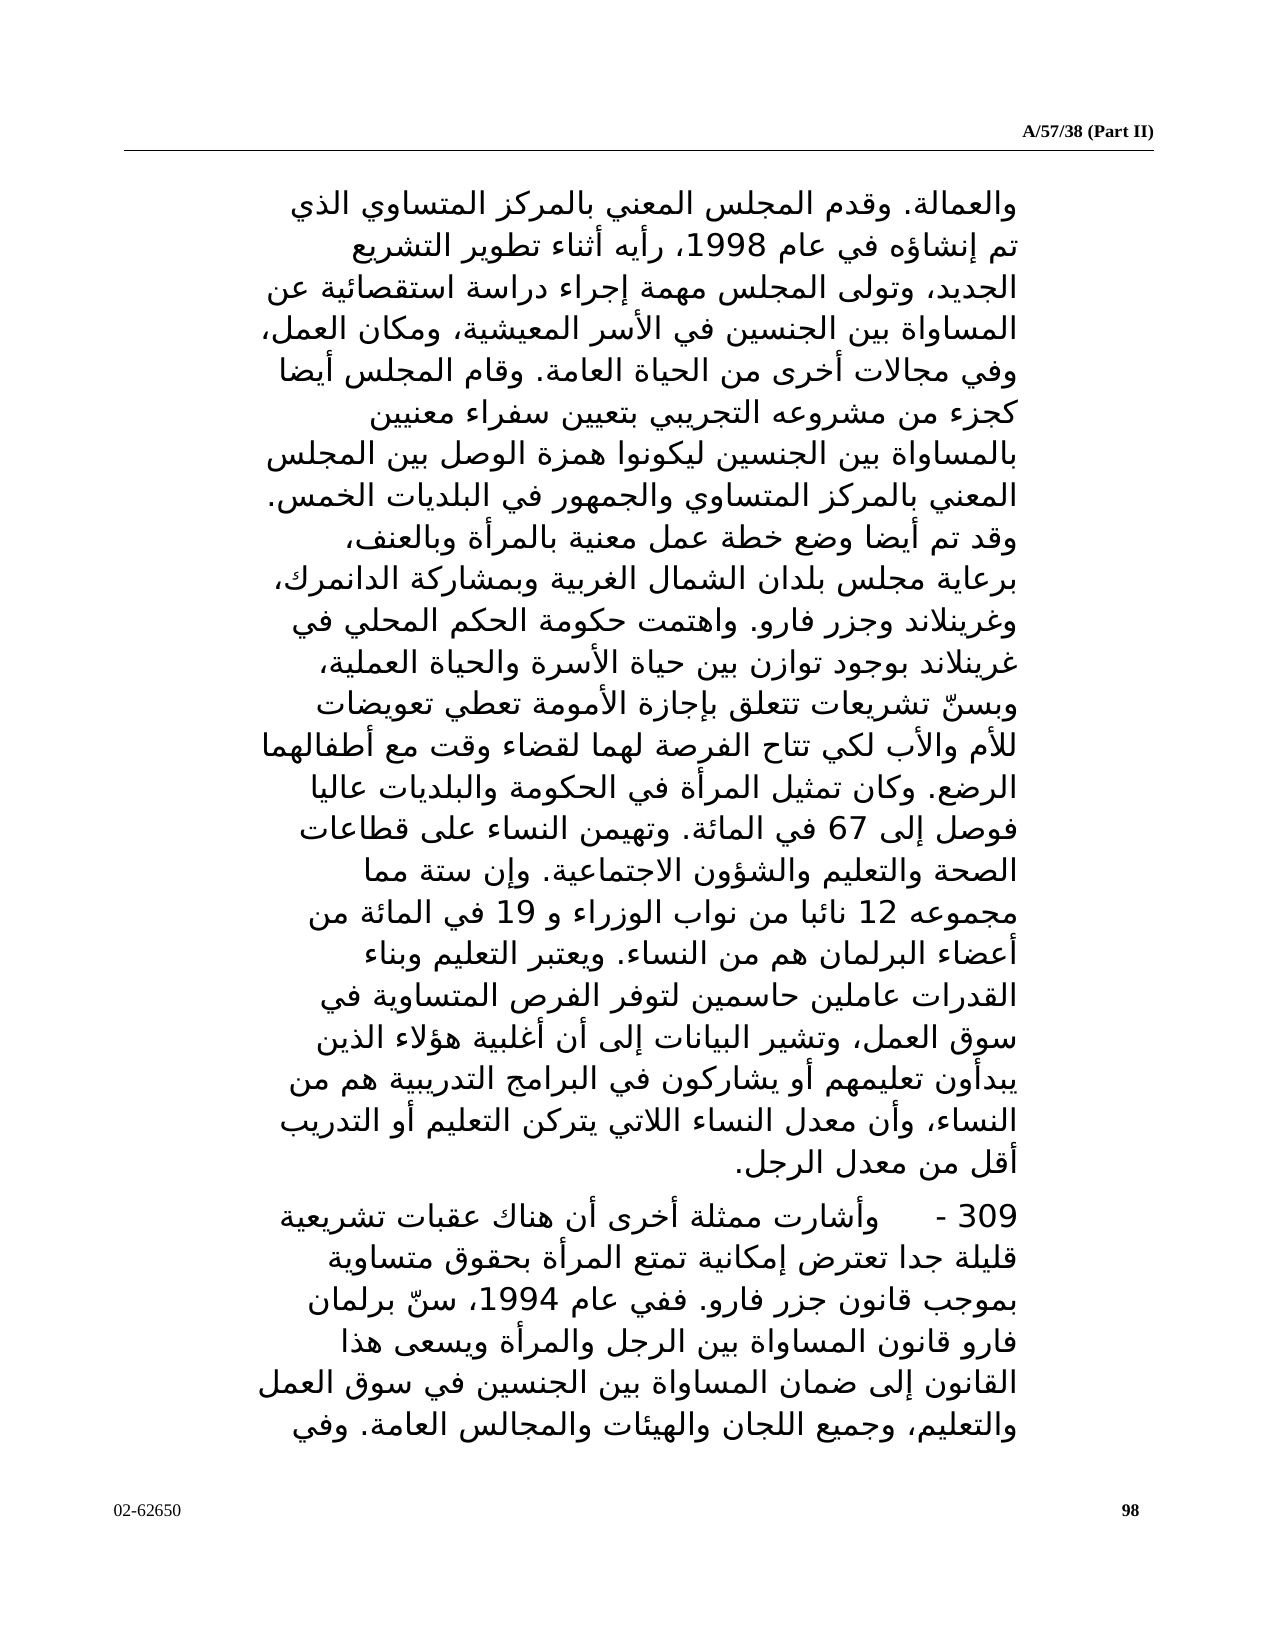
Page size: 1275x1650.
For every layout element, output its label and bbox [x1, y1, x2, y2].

text [256, 1194, 1018, 1444]
text [256, 181, 1018, 1181]
